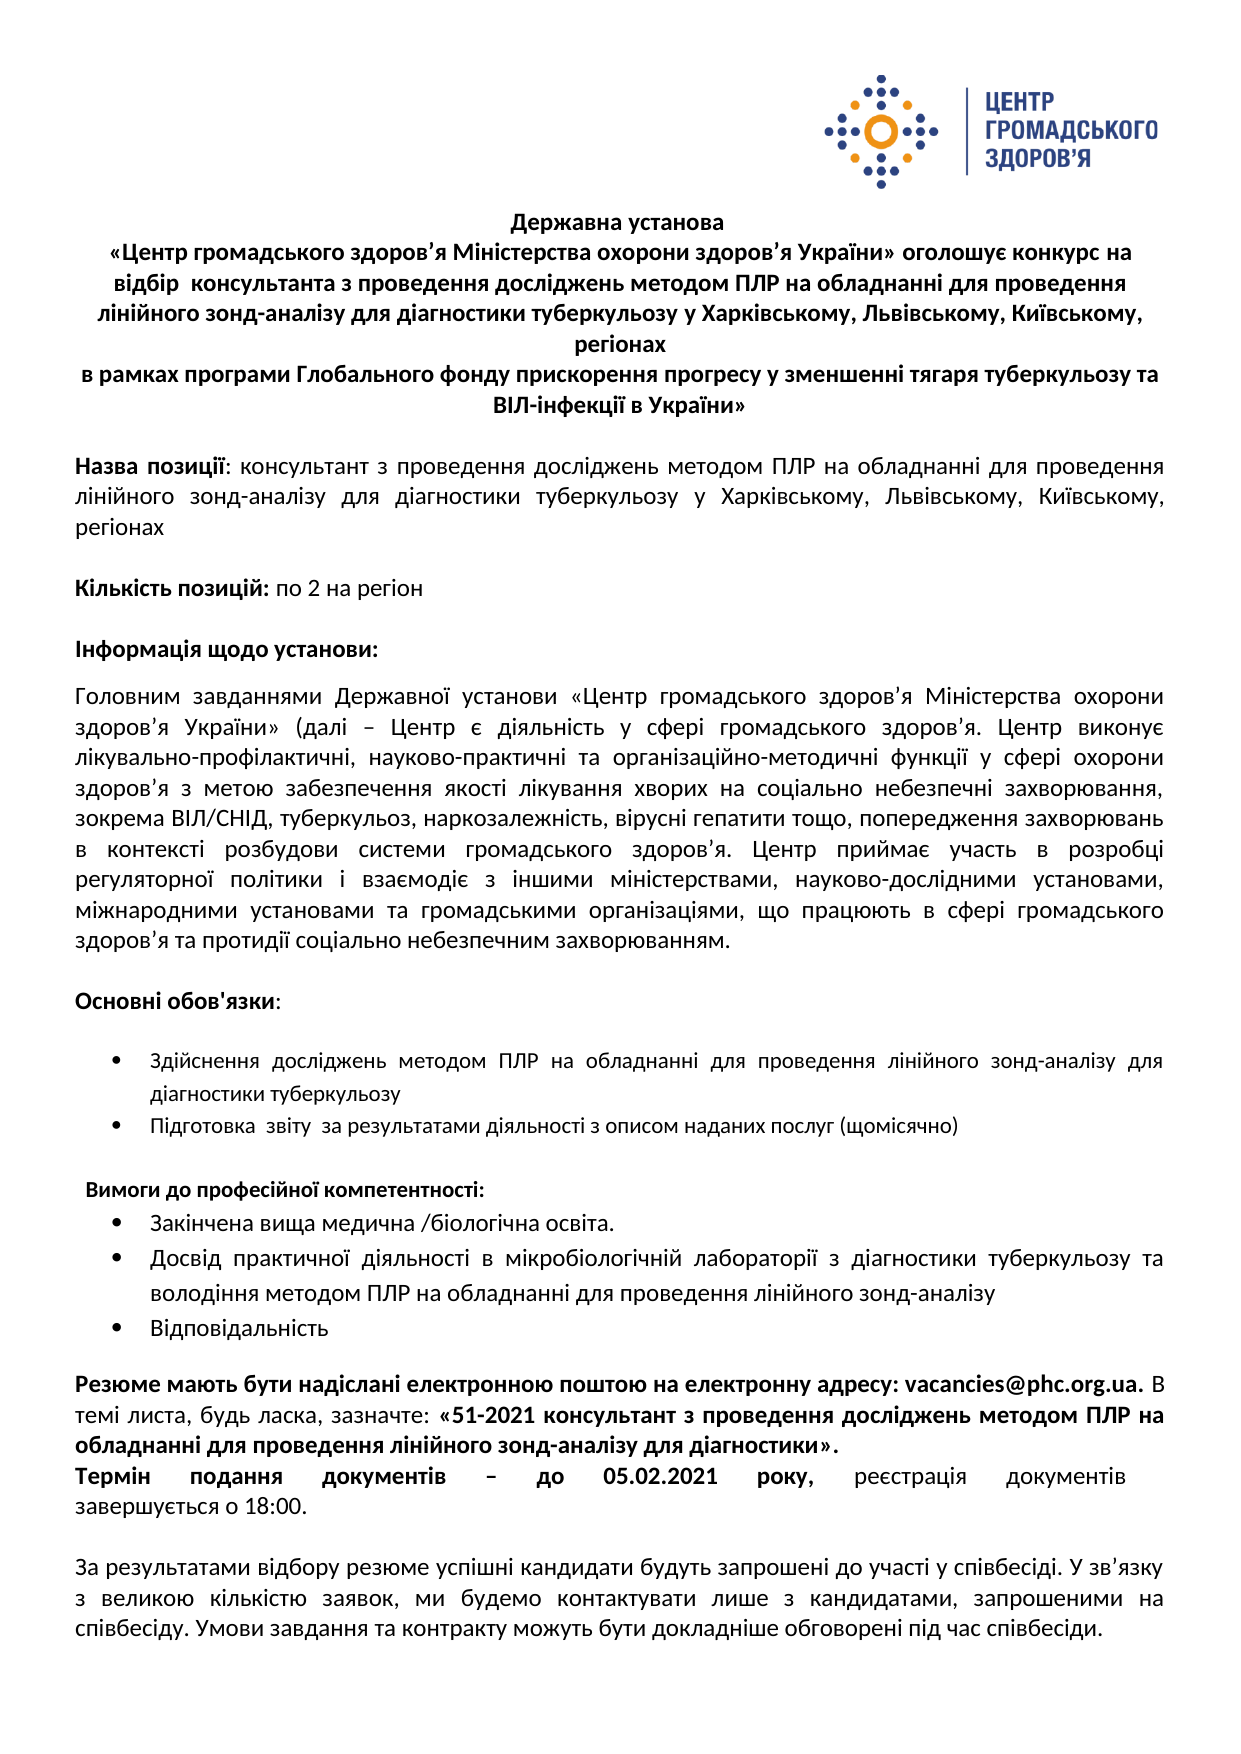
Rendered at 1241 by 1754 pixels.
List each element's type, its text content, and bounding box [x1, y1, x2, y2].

text Резюме мають бути надіслані електронною поштою на електронну адресу: vacancies@phc.org.ua. В темі листа, будь ласка, зазначте: «51-2021 консультант з проведення досліджень методом ПЛР на обладнанні для проведення лінійного зонд-аналізу для діагностики». [75, 1368, 1165, 1460]
list в рамках програми Глобального фонду прискорення прогресу у зменшенні тягаря туберкульозу та ВІЛ-інфекції в України» [75, 358, 1165, 419]
picture [824, 75, 1158, 189]
text Основні обов'язки: [75, 985, 1165, 1016]
list Закінчена вища медична /біологічна освіта. [112, 1207, 1165, 1238]
list Відповідальність [112, 1312, 1165, 1343]
text Термін подання документів – до 05.02.2021 року, реєстрація документів завершується о 18:00. [75, 1460, 1165, 1521]
list Здійснення досліджень методом ПЛР на обладнанні для проведення лінійного зонд-аналізу для діагностики туберкульозу [112, 1046, 1165, 1107]
text Кількість позицій: по 2 на регіон [75, 572, 1165, 602]
text Назва позиції: консультант з проведення досліджень методом ПЛР на обладнанні для проведення лінійного зонд-аналізу для діагностики туберкульозу у Харківському, Львівському, Київському, регіонах [75, 450, 1165, 541]
text За результатами відбору резюме успішні кандидати будуть запрошені до участі у співбесіді. У зв’язку з великою кількістю заявок, ми будемо контактувати лише з кандидатами, запрошеними на співбесіду. Умови завдання та контракту можуть бути докладніше обговорені під час співбесіди. [75, 1551, 1165, 1643]
text Державна установа «Центр громадського здоров’я Міністерства охорони здоров’я України» оголошує конкурс на відбір консультанта з проведення досліджень методом ПЛР на обладнанні для проведення лінійного зонд-аналізу для діагностики туберкульозу у Харківському, Львівському, Київському, регіонах [75, 206, 1165, 358]
list Підготовка звіту за результатами діяльності з описом наданих послуг (щомісячно) [112, 1111, 1165, 1139]
text Інформація щодо установи: [75, 633, 1165, 663]
text Головним завданнями Державної установи «Центр громадського здоров’я Міністерства охорони здоров’я України» (далі – Центр є діяльність у сфері громадського здоров’я. Центр виконує лікувально-профілактичні, науково-практичні та організаційно-методичні функції у сфері охорони здоров’я з метою забезпечення якості лікування хворих на соціально небезпечні захворювання, зокрема ВІЛ/СНІД, туберкульоз, наркозалежність, вірусні гепатити тощо, попередження захворювань в контексті розбудови системи громадського здоров’я. Центр приймає участь в розробці регуляторної політики і взаємодіє з іншими міністерствами, науково-дослідними установами, міжнародними установами та громадськими організаціями, що працюють в сфері громадського здоров’я та протидії соціально небезпечним захворюванням. [75, 680, 1165, 955]
list Вимоги до професійної компетентності: [75, 1175, 1165, 1203]
list Досвід практичної діяльності в мікробіологічній лабораторії з діагностики туберкульозу та володіння методом ПЛР на обладнанні для проведення лінійного зонд-аналізу [112, 1242, 1165, 1308]
